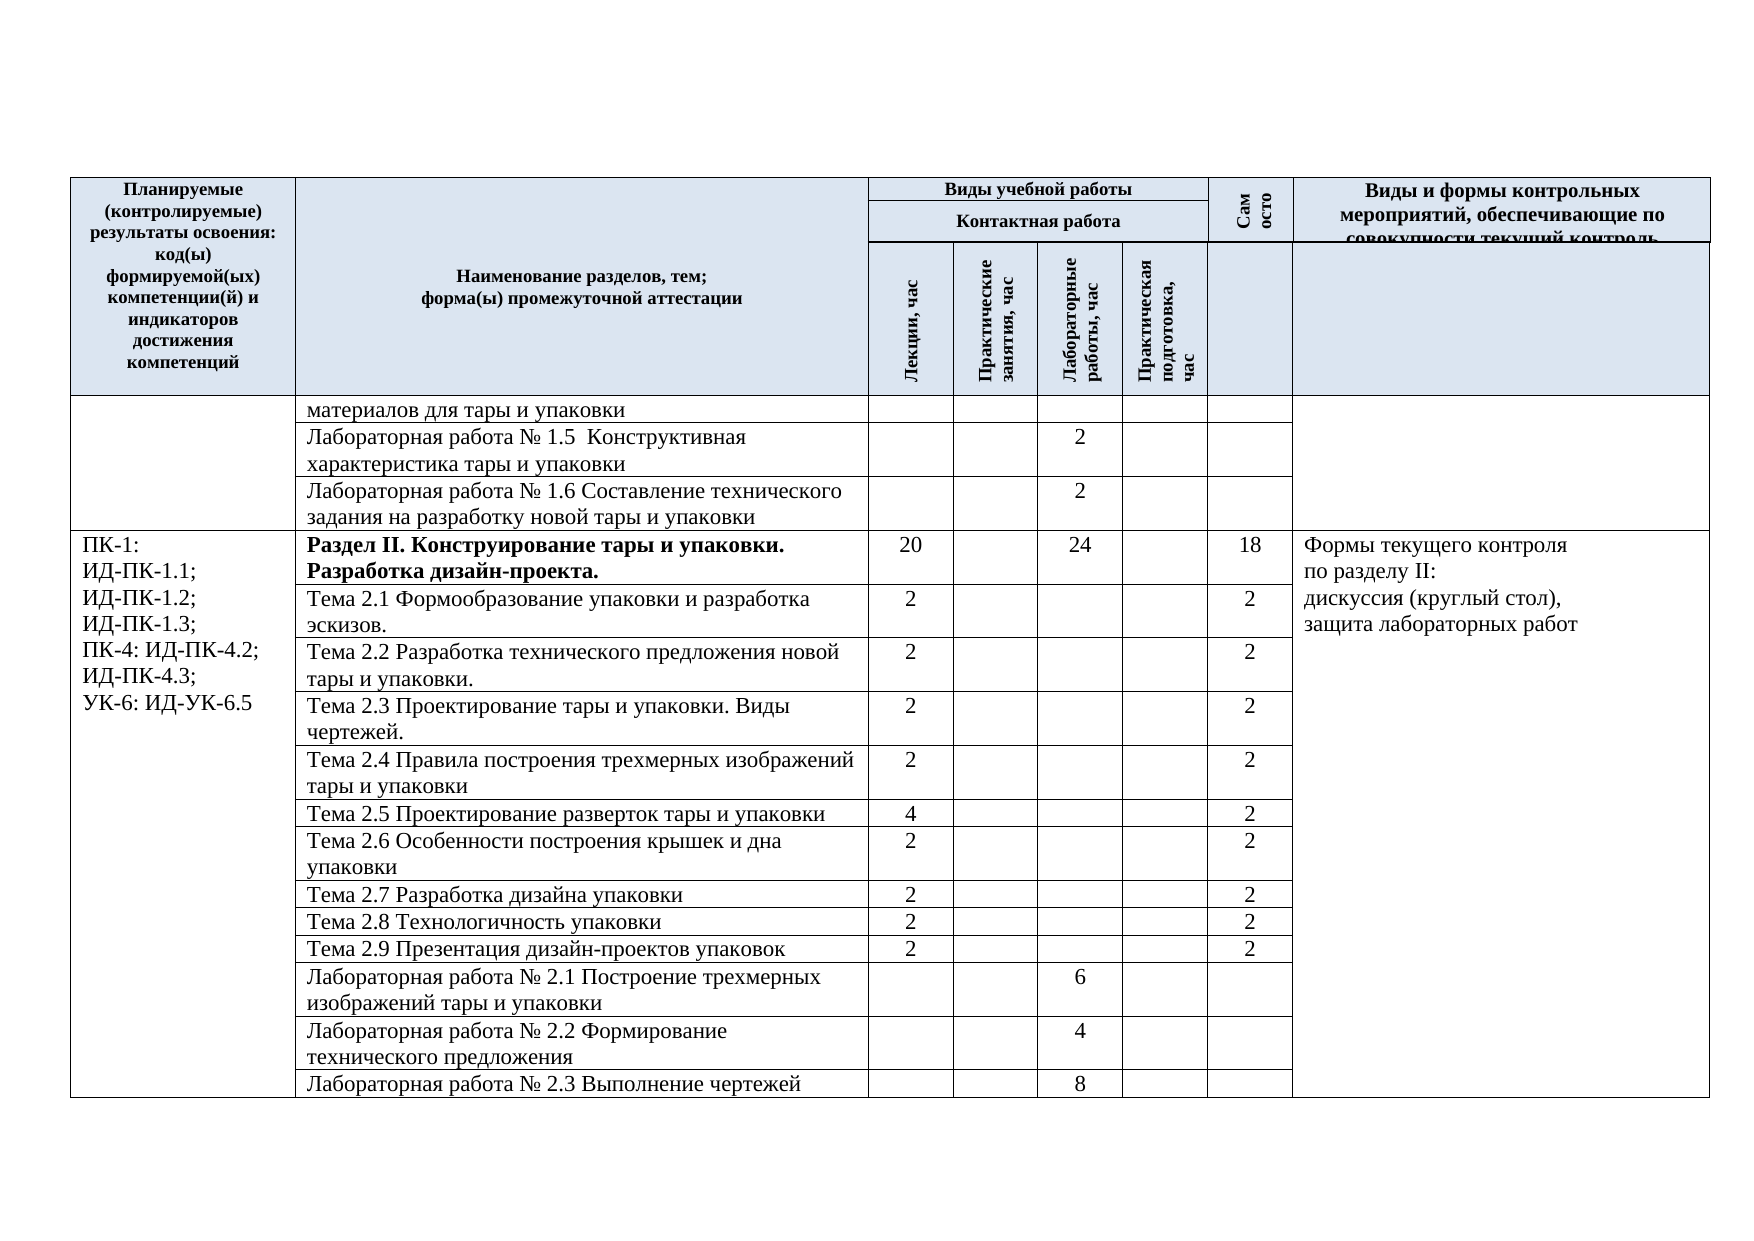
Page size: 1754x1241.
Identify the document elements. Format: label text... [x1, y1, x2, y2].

table_cell [1123, 477, 1207, 530]
table_cell Лабораторная работа № 1.6 Составление технического задания на разработку новой тары и упаковки [296, 477, 868, 530]
table_header Самостоятельная работа, час [1209, 178, 1293, 241]
table_cell [1038, 585, 1122, 637]
table_cell Лабораторная работа № 2.3 Выполнение чертежей разверток тары и упаковки 2 пары [296, 1070, 868, 1097]
table_cell [1123, 692, 1207, 745]
table_cell [1123, 585, 1207, 637]
table_cell 2 [1208, 800, 1292, 826]
table_cell 8 [1038, 1070, 1122, 1097]
table_cell Формы текущего контроля по разделу II: дискуссия (круглый стол), защита лабораторных работ [1293, 531, 1709, 1097]
table_cell Лабораторная работа № 2.1 Построение трехмерных изображений тары и упаковки [296, 963, 868, 1016]
table_cell [954, 477, 1037, 530]
table_cell [954, 1070, 1037, 1097]
table_cell [954, 881, 1037, 907]
table_cell Практические занятия, час [954, 243, 1037, 395]
table_cell Тема 2.2 Разработка технического предложения новой тары и упаковки. [296, 638, 868, 691]
table_header Планируемые (контролируемые) результаты освоения: код(ы) формируемой(ых) компетенции(й) и индикаторов достижения компетенций [71, 178, 295, 395]
table_cell [954, 936, 1037, 962]
table_cell Раздел II. Конструирование тары и упаковки. Разработка дизайн-проекта. [296, 531, 868, 583]
table_cell Контактная работа [869, 201, 1208, 241]
table_cell [1208, 1070, 1292, 1097]
table_cell [954, 1017, 1037, 1069]
table_header Виды и формы контрольных мероприятий, обеспечивающие по совокупности текущий контроль успеваемости; формы промежуточного контроля успеваемости [1294, 178, 1710, 241]
table_cell Практическая подготовка, час [1123, 243, 1207, 395]
table_cell [1123, 638, 1207, 691]
table_cell [1123, 531, 1207, 583]
table_cell [1123, 396, 1207, 422]
table_cell 2 [1038, 423, 1122, 476]
table_cell 2 [869, 692, 953, 745]
table_cell [1123, 423, 1207, 476]
table_cell [1123, 800, 1207, 826]
table_cell [1038, 746, 1122, 798]
table_cell [954, 423, 1037, 476]
table_cell [1208, 423, 1292, 476]
table_cell [869, 1017, 953, 1069]
table_header Наименование разделов, тем; форма(ы) промежуточной аттестации [296, 178, 868, 395]
table_cell 2 [869, 908, 953, 934]
table_cell 2 [869, 746, 953, 798]
table_cell [1123, 746, 1207, 798]
table_cell [1123, 936, 1207, 962]
table_cell [954, 585, 1037, 637]
table_cell [1038, 800, 1122, 826]
table_cell [1123, 963, 1207, 1016]
table_cell 20 [869, 531, 953, 583]
table_cell 4 [869, 800, 953, 826]
table_cell Тема 2.3 Проектирование тары и упаковки. Виды чертежей. [296, 692, 868, 745]
table_cell [954, 531, 1037, 583]
table_cell 2 [1208, 585, 1292, 637]
table_cell 2 [1038, 396, 1122, 422]
table_cell [869, 1070, 953, 1097]
table_cell [869, 477, 953, 530]
table_cell [1123, 881, 1207, 907]
table_cell Тема 2.1 Формообразование упаковки и разработка эскизов. [296, 585, 868, 637]
table_cell [954, 396, 1037, 422]
table_cell 2 [1208, 908, 1292, 934]
table_cell [1123, 1017, 1207, 1069]
table_cell 2 [1208, 827, 1292, 880]
table_cell Лекции, час [869, 243, 953, 395]
table_cell [1208, 963, 1292, 1016]
table_cell [869, 423, 953, 476]
table_cell [1038, 638, 1122, 691]
table_cell [1208, 396, 1292, 422]
table_cell [1038, 908, 1122, 934]
table_cell Тема 2.9 Презентация дизайн-проектов упаковок [296, 936, 868, 962]
table_cell 2 [1038, 477, 1122, 530]
table_cell [954, 746, 1037, 798]
table_cell 6 [1038, 963, 1122, 1016]
table_cell Лабораторная работа № 1.5 Конструктивная характеристика тары и упаковки [296, 423, 868, 476]
table_cell [1123, 1070, 1207, 1097]
table_cell [954, 908, 1037, 934]
table_cell 2 [1208, 936, 1292, 962]
table_cell Тема 2.8 Технологичность упаковки [296, 908, 868, 934]
table_cell [1208, 477, 1292, 530]
table_cell 2 [869, 638, 953, 691]
table_cell [954, 827, 1037, 880]
table_cell ПК-1: ИД-ПК-1.1; ИД-ПК-1.2; ИД-ПК-1.3; ПК-4: ИД-ПК-4.2; ИД-ПК-4.3; УК-6: ИД-УК-6.5 [71, 531, 295, 1097]
table_cell [1038, 827, 1122, 880]
table_cell Лабораторная работа № 1.4 Обоснование выбора материалов для тары и упаковки [296, 396, 868, 422]
table_cell [1293, 243, 1709, 395]
table_cell [954, 963, 1037, 1016]
table_cell 2 [1208, 881, 1292, 907]
table_cell Тема 2.4 Правила построения трехмерных изображений тары и упаковки [296, 746, 868, 798]
table_cell [1038, 881, 1122, 907]
table_cell 2 [869, 827, 953, 880]
table_cell [1208, 243, 1292, 395]
table_cell 24 [1038, 531, 1122, 583]
table_cell [1038, 936, 1122, 962]
table_cell [1123, 908, 1207, 934]
table_cell Тема 2.5 Проектирование разверток тары и упаковки [296, 800, 868, 826]
table_cell [869, 396, 953, 422]
table_cell [1208, 1017, 1292, 1069]
table_cell [954, 638, 1037, 691]
table_cell 2 [869, 936, 953, 962]
table_cell 2 [869, 585, 953, 637]
table_cell [869, 963, 953, 1016]
table_cell Тема 2.6 Особенности построения крышек и дна упаковки [296, 827, 868, 880]
table_cell 2 [1208, 692, 1292, 745]
table_cell 18 [1208, 531, 1292, 583]
table_cell Лабораторные работы, час [1038, 243, 1122, 395]
table_cell [954, 692, 1037, 745]
table_cell 2 [869, 881, 953, 907]
table_cell 2 [1208, 746, 1292, 798]
table_cell [1123, 827, 1207, 880]
table_cell [1038, 692, 1122, 745]
table_cell 4 [1038, 1017, 1122, 1069]
table_cell [954, 800, 1037, 826]
table_cell Тема 2.7 Разработка дизайна упаковки [296, 881, 868, 907]
table_cell Лабораторная работа № 2.2 Формирование технического предложения [296, 1017, 868, 1069]
table_header Виды учебной работы [869, 178, 1208, 200]
table_cell 2 [1208, 638, 1292, 691]
